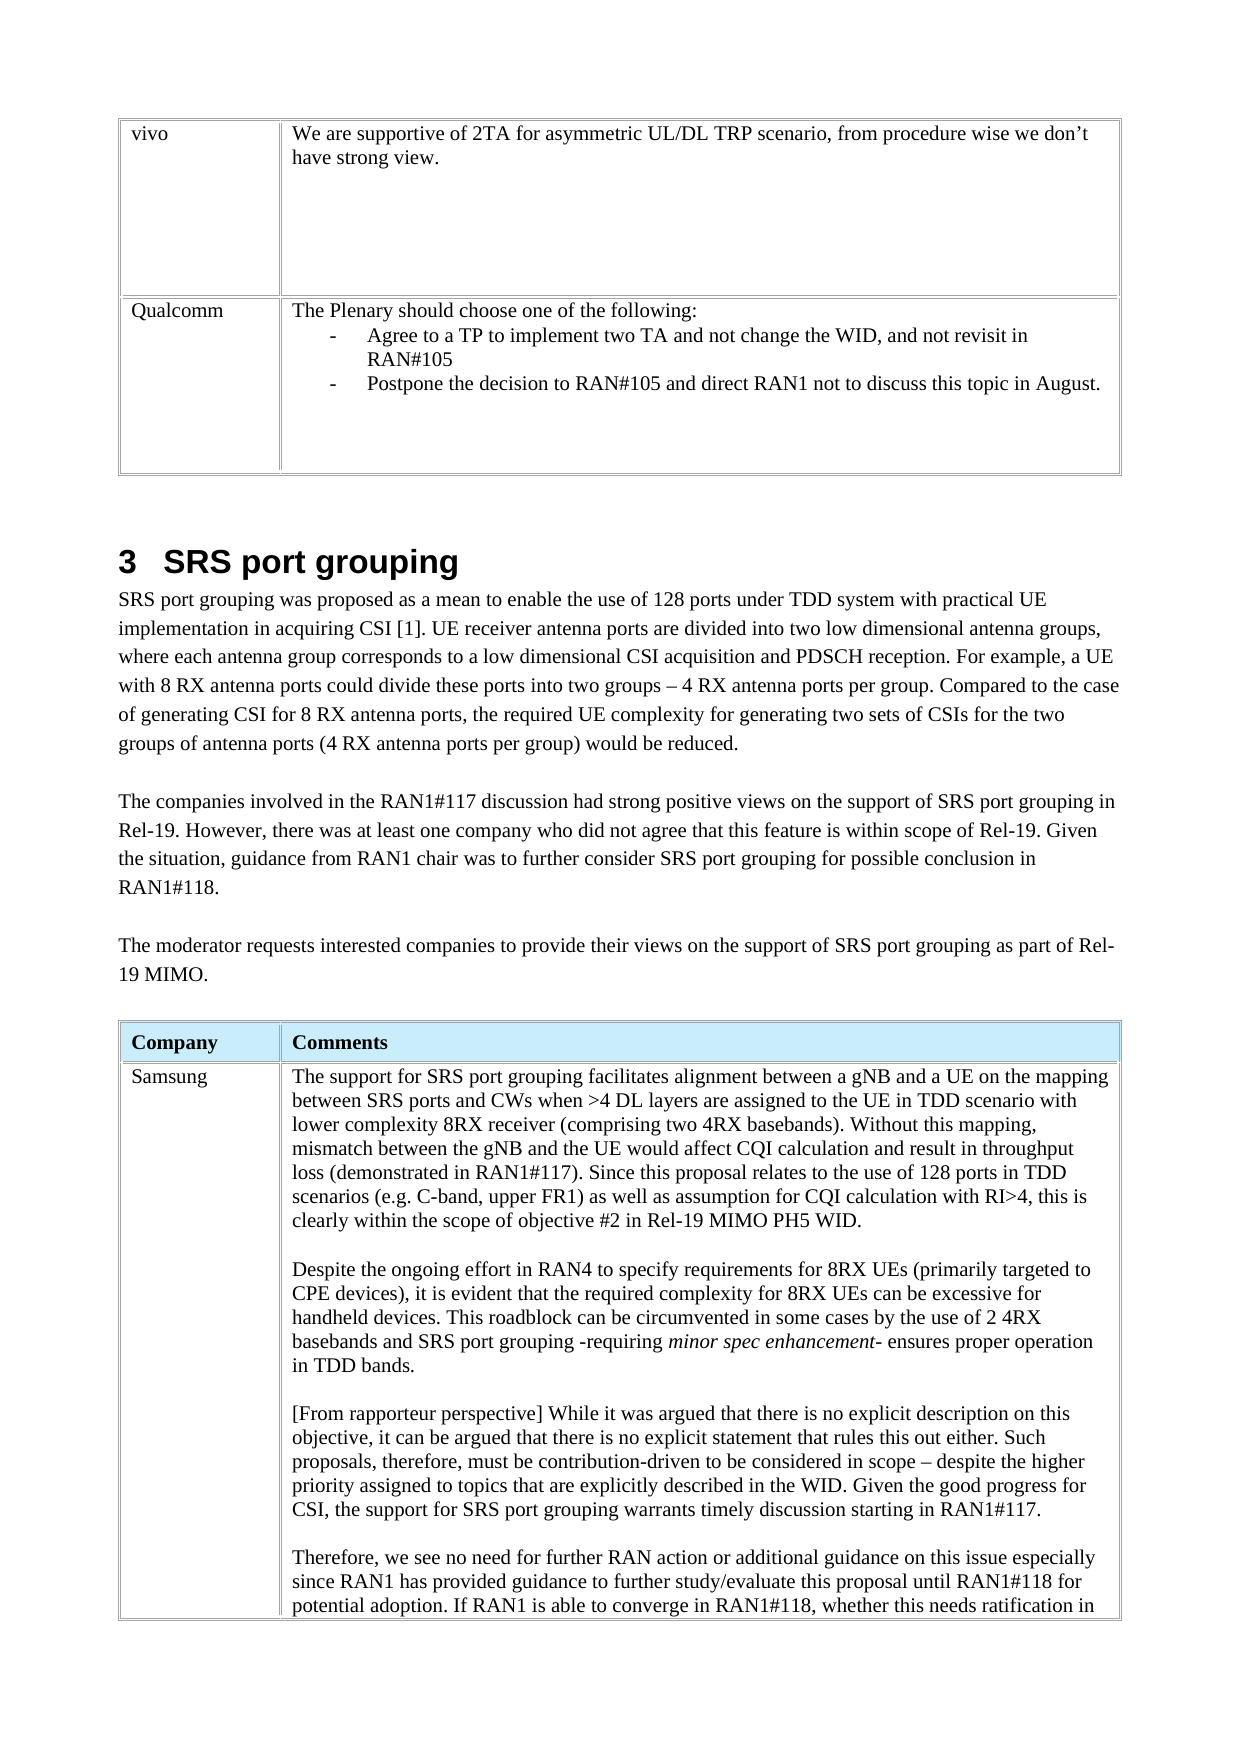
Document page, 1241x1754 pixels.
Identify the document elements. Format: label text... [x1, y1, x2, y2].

table_cell Samsung [121, 1061, 281, 1617]
table_cell vivo [120, 119, 281, 295]
table_header Company [121, 1021, 281, 1061]
table_cell We are supportive of 2TA for asymmetric UL/DL TRP scenario, from procedure wise we don’t have strong view. [281, 121, 1119, 295]
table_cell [281, 1061, 1119, 1617]
subtitle SRS port grouping [118, 542, 1122, 580]
text SRS port grouping was proposed as a mean to enable the use of 128 ports under TDD system with practical UE implementation in acquiring CSI [1]. UE receiver antenna ports are divided into two low dimensional antenna groups, where each antenna group corresponds to a low dimensional CSI acquisition and PDSCH reception. For example, a UE with 8 RX antenna ports could divide these ports into two groups – 4 RX antenna ports per group. Compared to the case of generating CSI for 8 RX antenna ports, the required UE complexity for generating two sets of CSIs for the two groups of antenna ports (4 RX antenna ports per group) would be reduced. [118, 587, 1122, 755]
table_cell Qualcomm [120, 295, 281, 472]
table_header Comments [281, 1023, 1119, 1061]
table_cell The Plenary should choose one of the following: Agree to a TP to implement two TA and not change the WID, and not revisit in RAN#105 Postpone the decision to RAN#105 and direct RAN1 not to discuss this topic in August. [281, 295, 1121, 472]
text The moderator requests interested companies to provide their views on the support of SRS port grouping as part of Rel-19 MIMO. [118, 933, 1122, 986]
text The companies involved in the RAN1#117 discussion had strong positive views on the support of SRS port grouping in Rel-19. However, there was at least one company who did not agree that this feature is within scope of Rel-19. Given the situation, guidance from RAN1 chair was to further consider SRS port grouping for possible conclusion in RAN1#118. [118, 789, 1122, 899]
